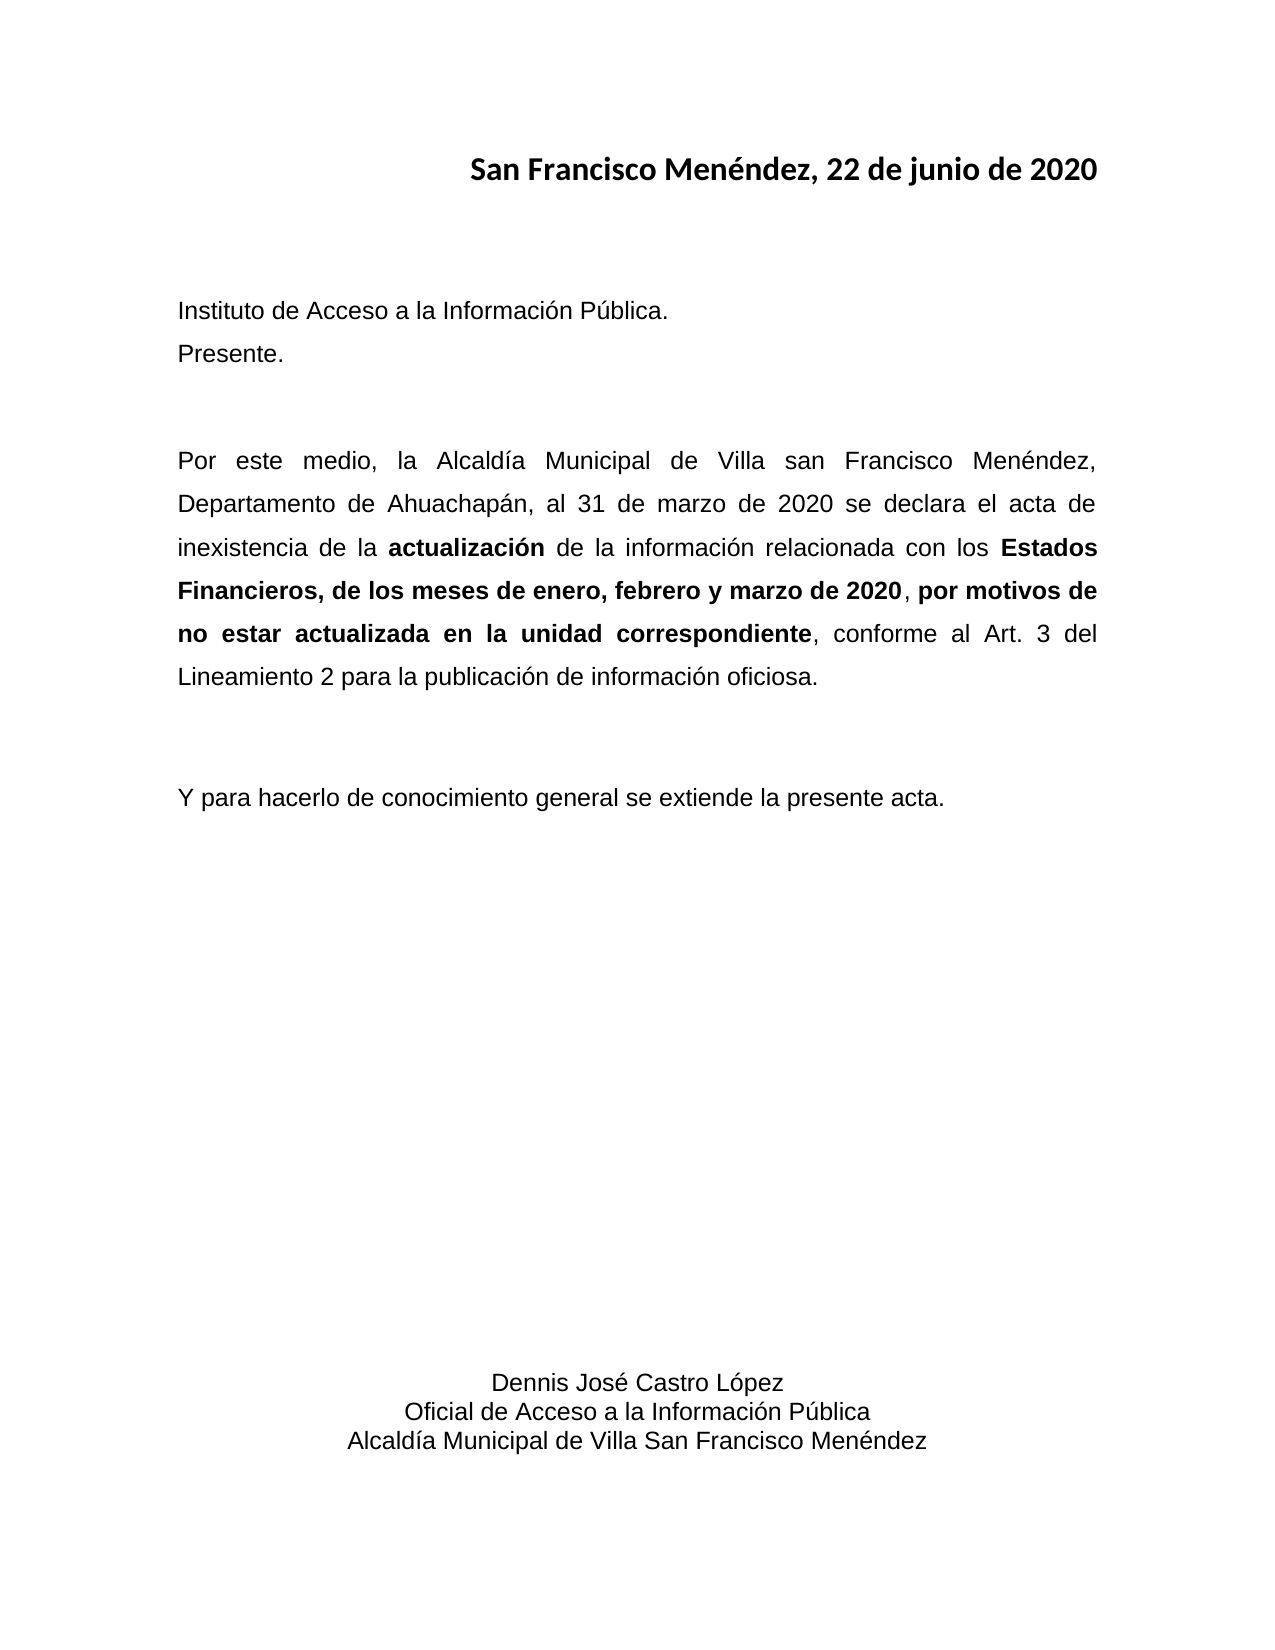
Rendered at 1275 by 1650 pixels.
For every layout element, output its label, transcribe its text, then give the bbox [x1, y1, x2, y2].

text Instituto de Acceso a la Información Pública. [177, 296, 1098, 325]
text San Francisco Menéndez, 22 de junio de 2020 [177, 148, 1098, 188]
text Y para hacerlo de conocimiento general se extiende la presente acta. [177, 783, 1098, 812]
text Dennis José Castro López [177, 1368, 1098, 1397]
text Oficial de Acceso a la Información Pública [177, 1397, 1098, 1426]
text Por este medio, la Alcaldía Municipal de Villa san Francisco Menéndez, Departamento de Ahuachapán, al 31 de marzo de 2020 se declara el acta de inexistencia de la actualización de la información relacionada con los Estados Financieros, de los meses de enero, febrero y marzo de 2020, por motivos de no estar actualizada en la unidad correspondiente, conforme al Art. 3 del Lineamiento 2 para la publicación de información oficiosa. [177, 446, 1098, 691]
text Presente. [177, 339, 1098, 368]
text Alcaldía Municipal de Villa San Francisco Menéndez [177, 1426, 1098, 1454]
